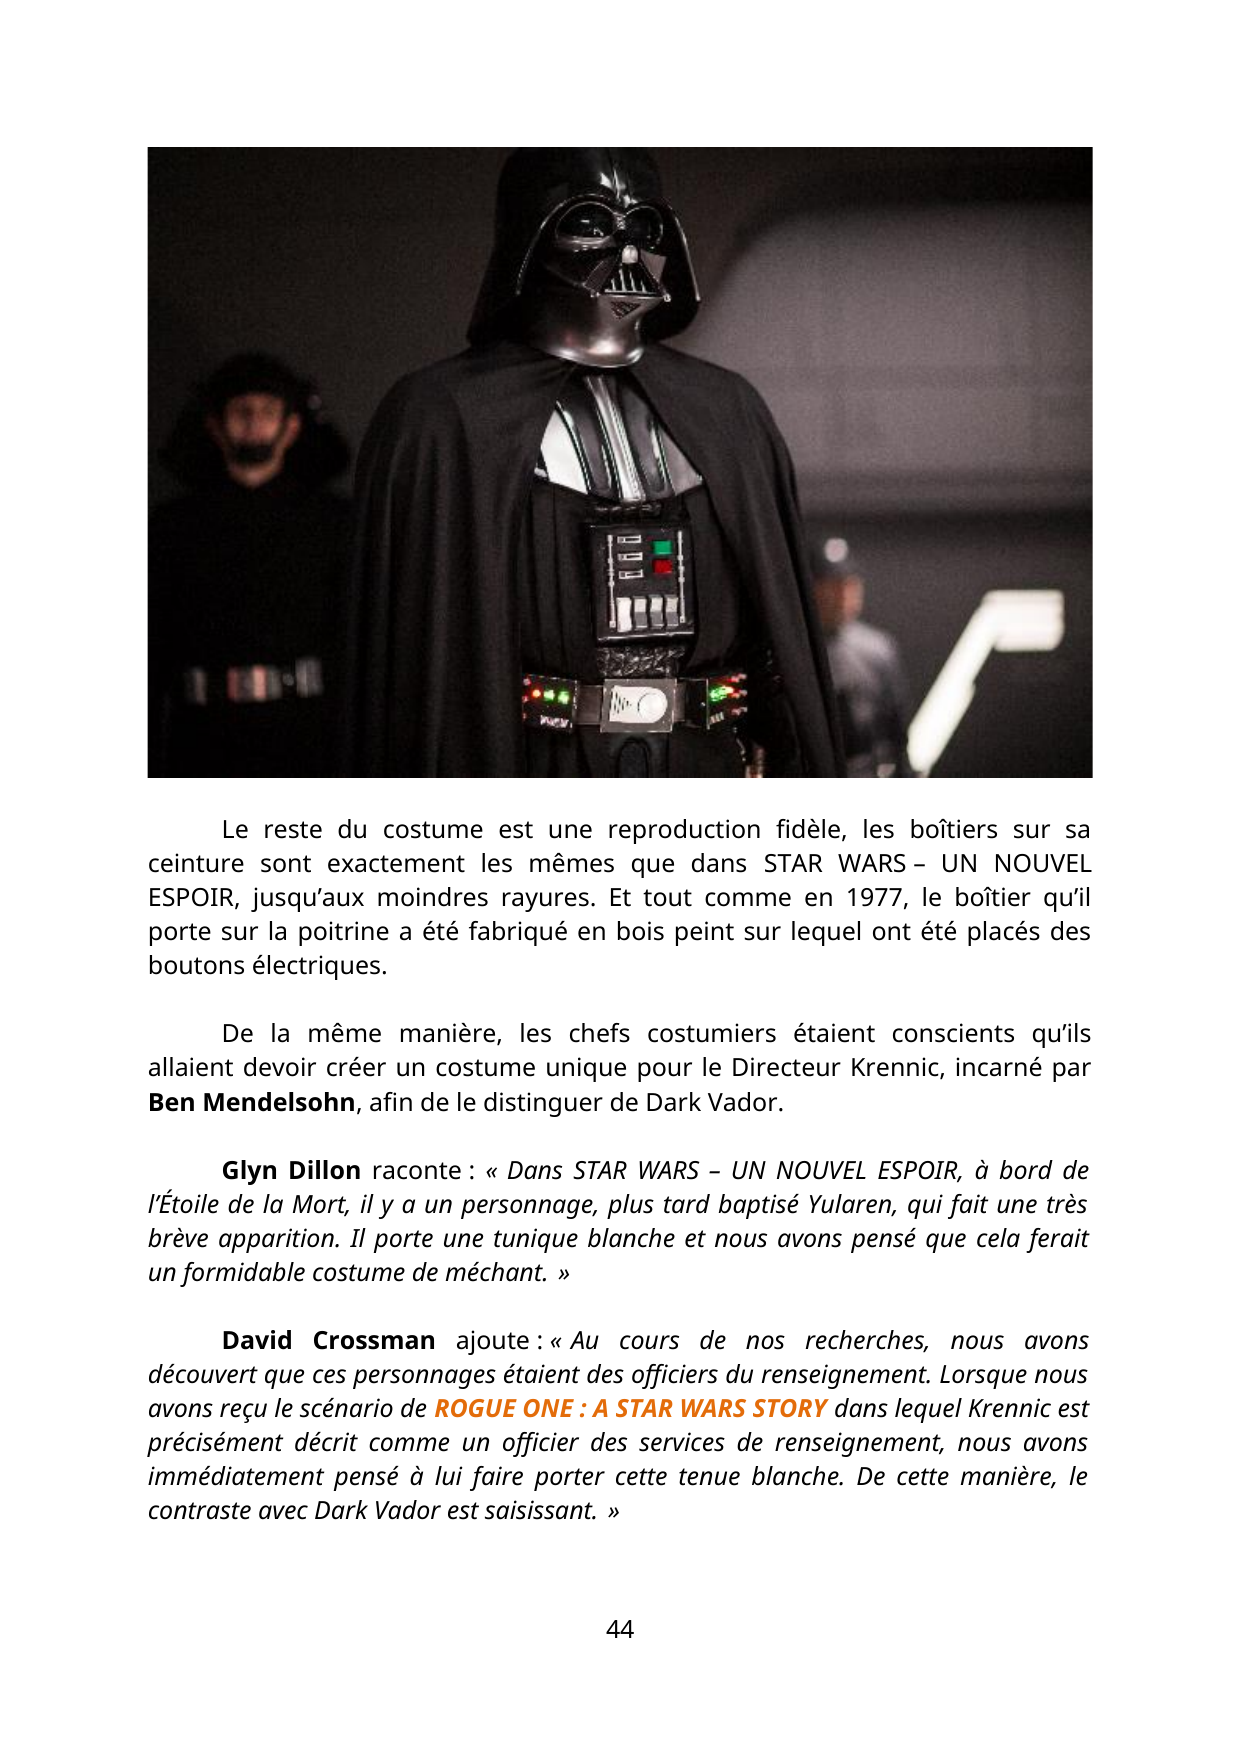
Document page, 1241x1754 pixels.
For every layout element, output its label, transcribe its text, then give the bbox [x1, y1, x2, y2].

text David Crossman ajoute : « Au cours de nos recherches, nous avons découvert que ces personnages étaient des officiers du renseignement. Lorsque nous avons reçu le scénario de ROGUE ONE : A STAR WARS STORY dans lequel Krennic est précisément décrit comme un officier des services de renseignement, nous avons immédiatement pensé à lui faire porter cette tenue blanche. De cette manière, le contraste avec Dark Vador est saisissant. » [148, 1323, 1093, 1527]
text Glyn Dillon raconte : « Dans STAR WARS – UN NOUVEL ESPOIR, à bord de l’Étoile de la Mort, il y a un personnage, plus tard baptisé Yularen, qui fait une très brève apparition. Il porte une tunique blanche et nous avons pensé que cela ferait un formidable costume de méchant. » [148, 1152, 1093, 1288]
text Le reste du costume est une reproduction fidèle, les boîtiers sur sa ceinture sont exactement les mêmes que dans STAR WARS – UN NOUVEL ESPOIR, jusqu’aux moindres rayures. Et tout comme en 1977, le boîtier qu’il porte sur la poitrine a été fabriqué en bois peint sur lequel ont été placés des boutons électriques. [148, 812, 1093, 982]
text De la même manière, les chefs costumiers étaient conscients qu’ils allaient devoir créer un costume unique pour le Directeur Krennic, incarné par Ben Mendelsohn, afin de le distinguer de Dark Vador. [148, 1016, 1093, 1118]
picture [147, 147, 1093, 778]
